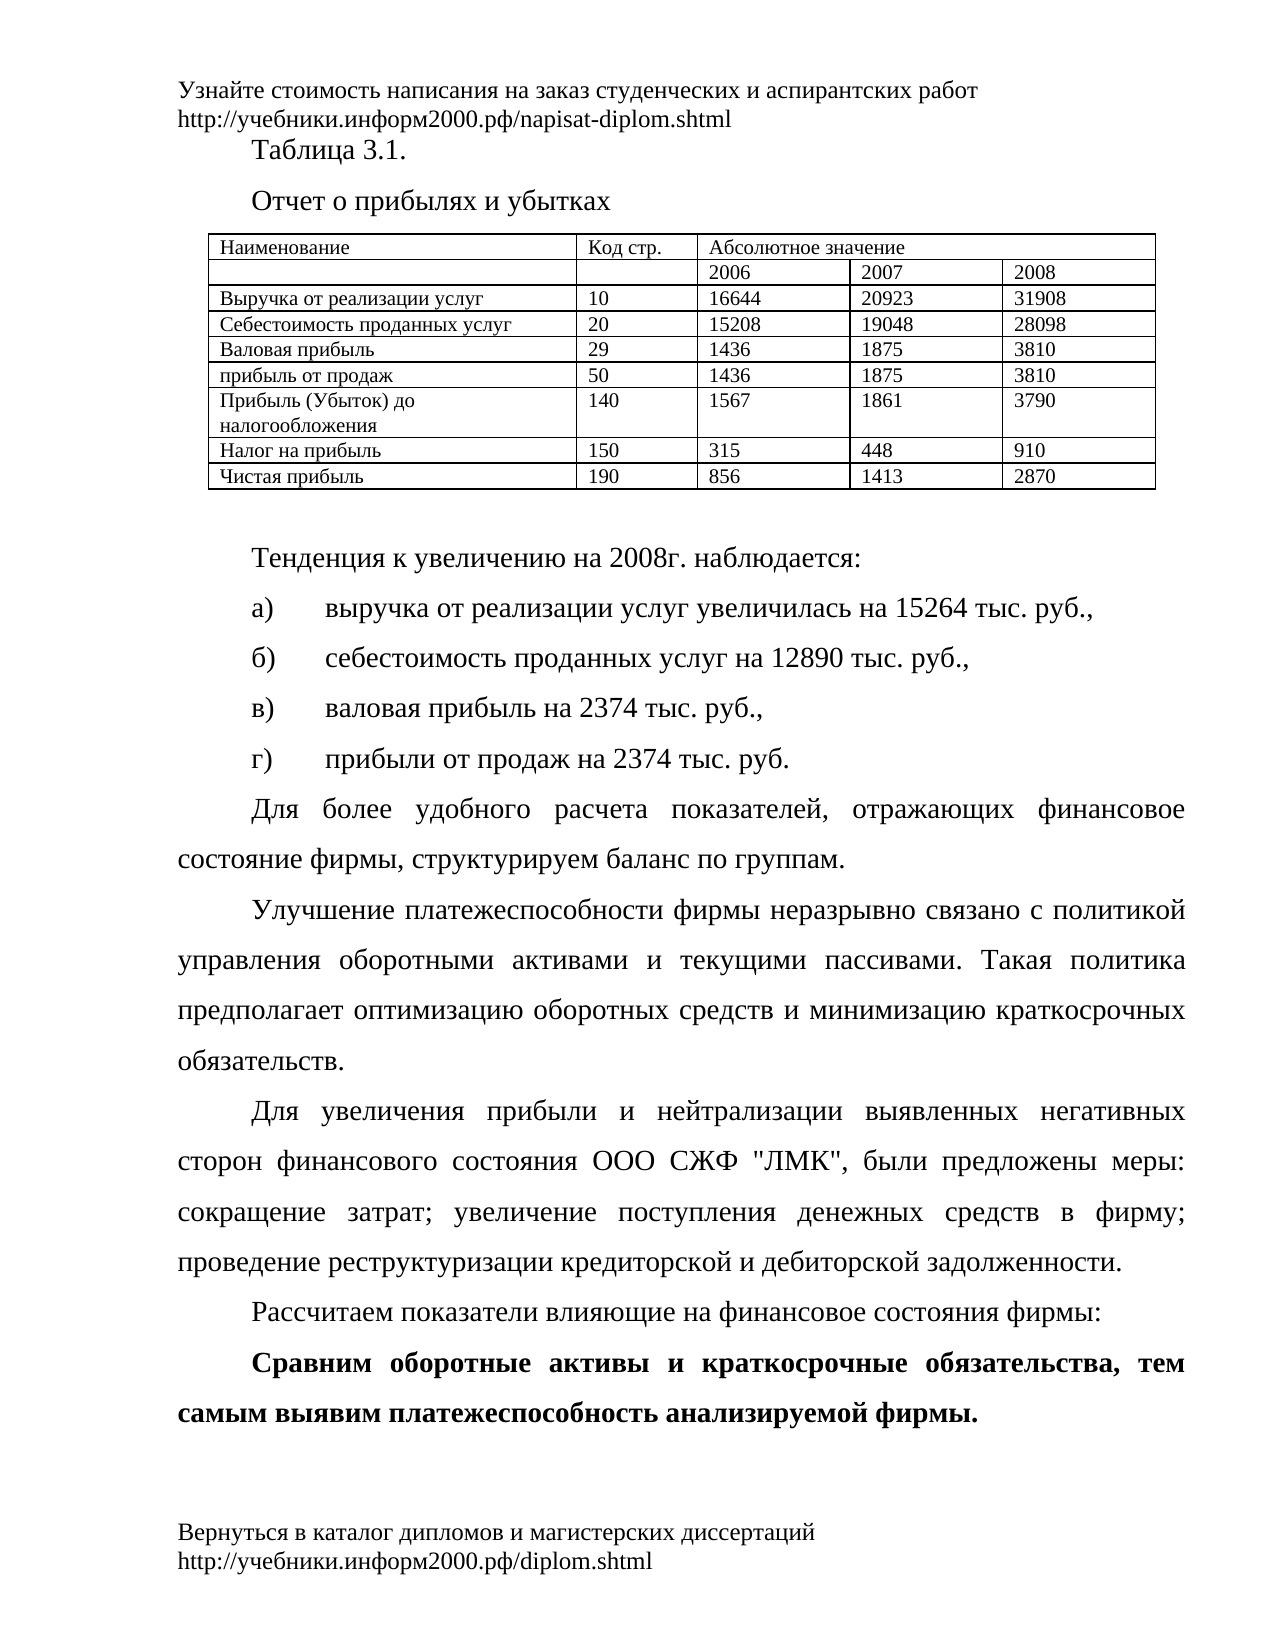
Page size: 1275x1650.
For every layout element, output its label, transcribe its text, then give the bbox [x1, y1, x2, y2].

table_cell 2007 [851, 260, 1002, 284]
table_cell 20923 [851, 286, 1002, 310]
table_header Абсолютное значение [698, 235, 1155, 259]
table_cell 15208 [698, 312, 849, 336]
table_cell 29 [577, 337, 697, 361]
table_cell [209, 260, 576, 284]
table_cell 19048 [851, 312, 1002, 336]
text Отчет о прибылях и убытках [177, 183, 1186, 216]
table_header Код стр. [577, 235, 697, 259]
table_cell 3810 [1003, 363, 1155, 387]
table_cell Себестоимость проданных услуг [209, 312, 576, 336]
table_cell [577, 260, 697, 284]
table_cell Чистая прибыль [209, 464, 576, 488]
text Таблица 3.1. [177, 132, 1186, 166]
text Для более удобного расчета показателей, отражающих финансовое состояние фирмы, структурируем баланс по группам. [177, 791, 1186, 875]
table_cell 20 [577, 312, 697, 336]
text Сравним оборотные активы и краткосрочные обязательства, тем самым выявим платежеспособность анализируемой фирмы. [177, 1345, 1186, 1428]
table_cell Выручка от реализации услуг [209, 286, 576, 310]
text в) валовая прибыль на 2374 тыс. руб., [177, 691, 1186, 724]
table_cell прибыль от продаж [209, 363, 576, 387]
table_cell 10 [577, 286, 697, 310]
text г) прибыли от продаж на 2374 тыс. руб. [177, 741, 1186, 774]
table_cell 1413 [851, 464, 1002, 488]
table_cell 31908 [1003, 286, 1155, 310]
table_cell 1567 [698, 388, 849, 437]
table_cell 2870 [1003, 464, 1155, 488]
table_cell 448 [851, 438, 1002, 462]
table_header Наименование [209, 235, 576, 259]
table_cell 856 [698, 464, 849, 488]
text Рассчитаем показатели влияющие на финансовое состояния фирмы: [177, 1294, 1186, 1328]
table_cell 1436 [698, 337, 849, 361]
table_cell 2008 [1003, 260, 1155, 284]
text Улучшение платежеспособности фирмы неразрывно связано с политикой управления оборотными активами и текущими пассивами. Такая политика предполагает оптимизацию оборотных средств и минимизацию краткосрочных обязательств. [177, 892, 1186, 1076]
text Для увеличения прибыли и нейтрализации выявленных негативных сторон финансового состояния ООО СЖФ "ЛМК", были предложены меры: сокращение затрат; увеличение поступления денежных средств в фирму; проведение реструктуризации кредиторской и дебиторской задолженности. [177, 1093, 1186, 1278]
table_cell 150 [577, 438, 697, 462]
text а) выручка от реализации услуг увеличилась на 15264 тыс. руб., [177, 590, 1186, 623]
text б) себестоимость проданных услуг на 12890 тыс. руб., [177, 640, 1186, 674]
table_cell 2006 [698, 260, 849, 284]
text Тенденция к увеличению на 2008г. наблюдается: [177, 540, 1186, 573]
table_cell 1861 [851, 388, 1002, 437]
table_cell Налог на прибыль [209, 438, 576, 462]
table_cell 50 [577, 363, 697, 387]
table_cell Прибыль (Убыток) до налогообложения [209, 388, 576, 437]
table_cell 1875 [851, 363, 1002, 387]
table_cell 28098 [1003, 312, 1155, 336]
table_cell 190 [577, 464, 697, 488]
table_cell 315 [698, 438, 849, 462]
table_cell 16644 [698, 286, 849, 310]
table_cell 910 [1003, 438, 1155, 462]
table_cell 1436 [698, 363, 849, 387]
table_cell Валовая прибыль [209, 337, 576, 361]
table_cell 3790 [1003, 388, 1155, 437]
table_cell 1875 [851, 337, 1002, 361]
table_cell 3810 [1003, 337, 1155, 361]
table_cell 140 [577, 388, 697, 437]
